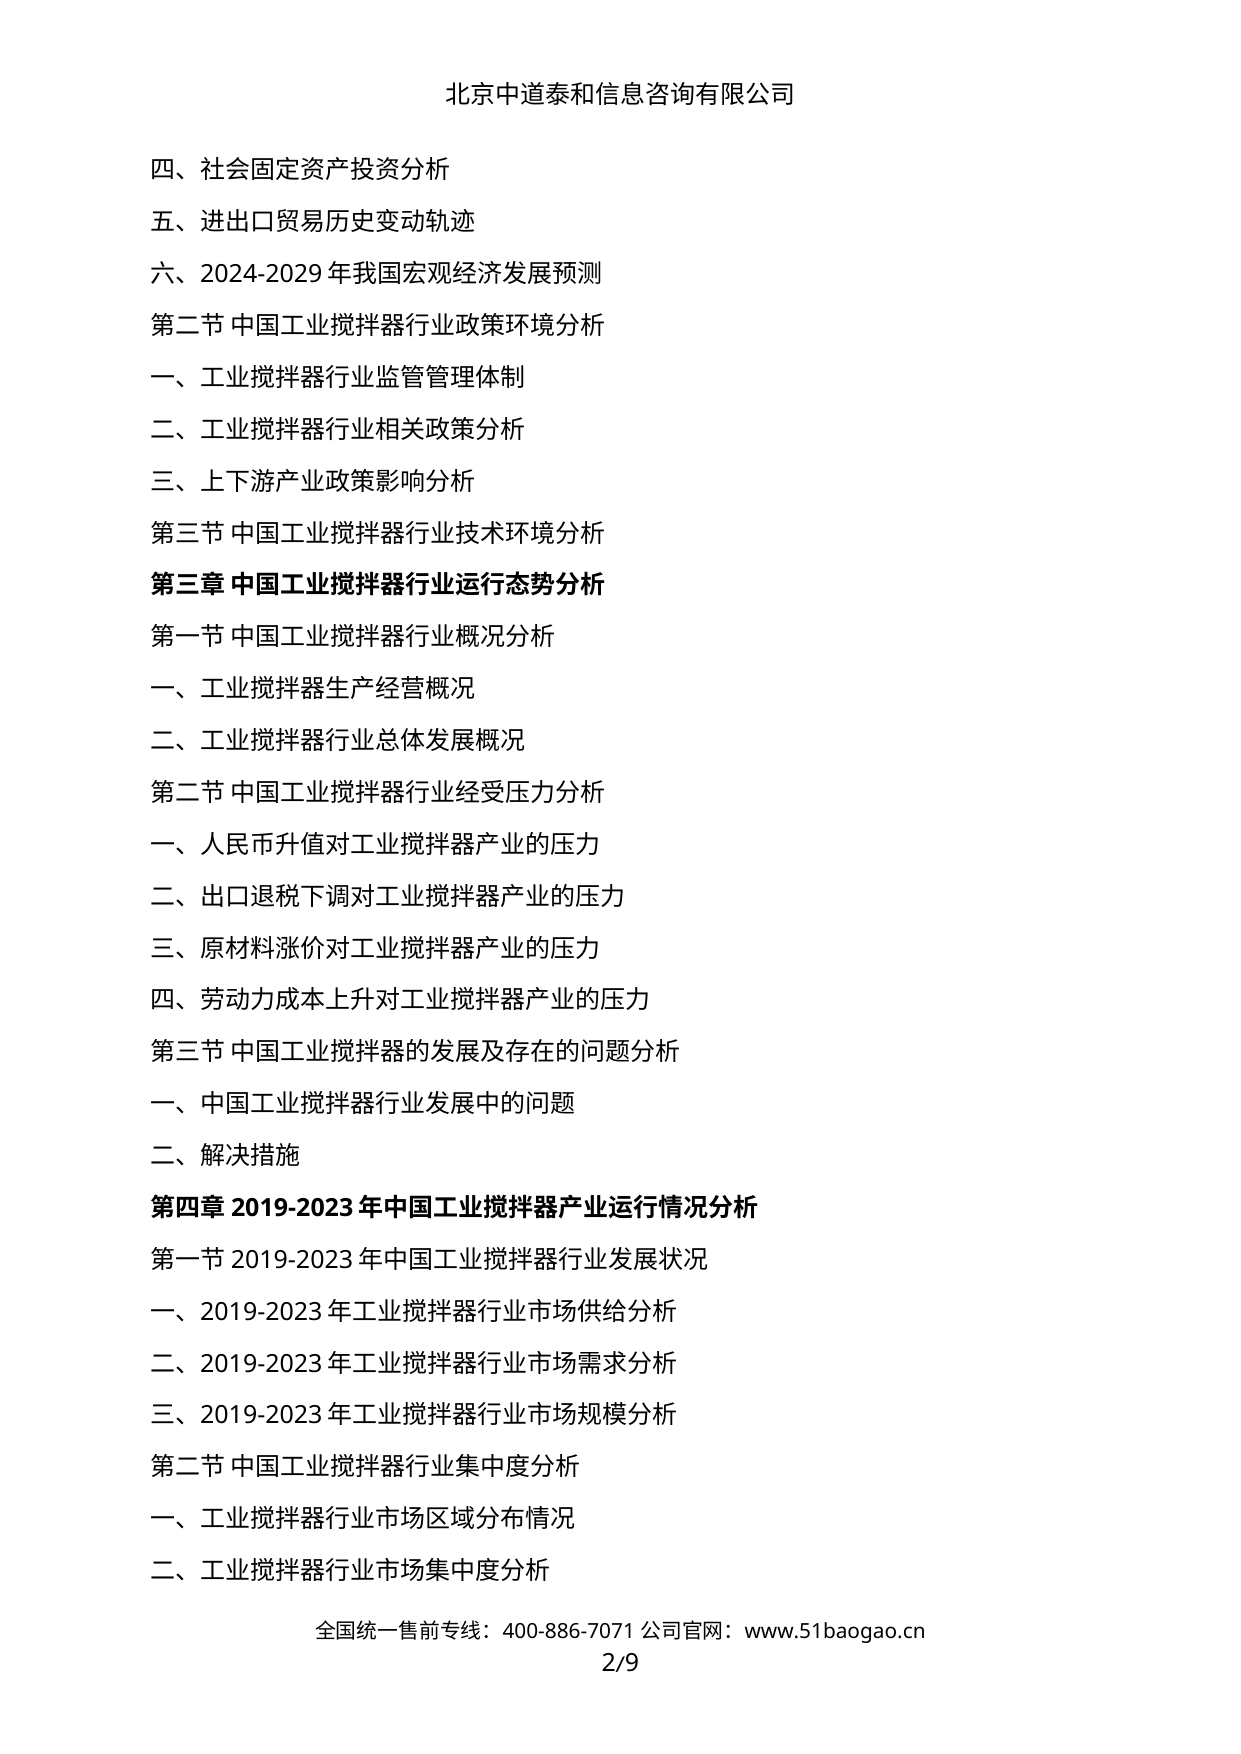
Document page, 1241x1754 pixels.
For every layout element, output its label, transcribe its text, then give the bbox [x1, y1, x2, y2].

text 第一节 2019-2023年中国工业搅拌器行业发展状况 [150, 1239, 1090, 1276]
text 四、劳动力成本上升对工业搅拌器产业的压力 [150, 980, 1090, 1016]
text 第一节 中国工业搅拌器行业概况分析 [150, 617, 1090, 653]
text 一、人民币升值对工业搅拌器产业的压力 [150, 824, 1090, 861]
text 第三节 中国工业搅拌器行业技术环境分析 [150, 513, 1090, 549]
text 第三章 中国工业搅拌器行业运行态势分析 [150, 565, 1090, 601]
text 一、工业搅拌器行业市场区域分布情况 [150, 1499, 1090, 1535]
text 一、中国工业搅拌器行业发展中的问题 [150, 1084, 1090, 1120]
text 二、解决措施 [150, 1136, 1090, 1172]
text 二、工业搅拌器行业总体发展概况 [150, 721, 1090, 757]
text 一、工业搅拌器生产经营概况 [150, 669, 1090, 705]
text 四、社会固定资产投资分析 [150, 150, 1090, 186]
text 第二节 中国工业搅拌器行业经受压力分析 [150, 772, 1090, 809]
text 二、出口退税下调对工业搅拌器产业的压力 [150, 876, 1090, 912]
text 第二节 中国工业搅拌器行业集中度分析 [150, 1447, 1090, 1483]
text 三、原材料涨价对工业搅拌器产业的压力 [150, 928, 1090, 964]
text 二、工业搅拌器行业相关政策分析 [150, 409, 1090, 446]
text 三、2019-2023年工业搅拌器行业市场规模分析 [150, 1395, 1090, 1431]
text 一、工业搅拌器行业监管管理体制 [150, 357, 1090, 394]
text 六、2024-2029年我国宏观经济发展预测 [150, 254, 1090, 290]
text 五、进出口贸易历史变动轨迹 [150, 202, 1090, 238]
text 第三节 中国工业搅拌器的发展及存在的问题分析 [150, 1032, 1090, 1068]
text 第四章 2019-2023年中国工业搅拌器产业运行情况分析 [150, 1187, 1090, 1224]
text 第二节 中国工业搅拌器行业政策环境分析 [150, 306, 1090, 342]
text 二、2019-2023年工业搅拌器行业市场需求分析 [150, 1343, 1090, 1379]
text 二、工业搅拌器行业市场集中度分析 [150, 1551, 1090, 1587]
text 三、上下游产业政策影响分析 [150, 461, 1090, 497]
text 一、2019-2023年工业搅拌器行业市场供给分析 [150, 1291, 1090, 1327]
